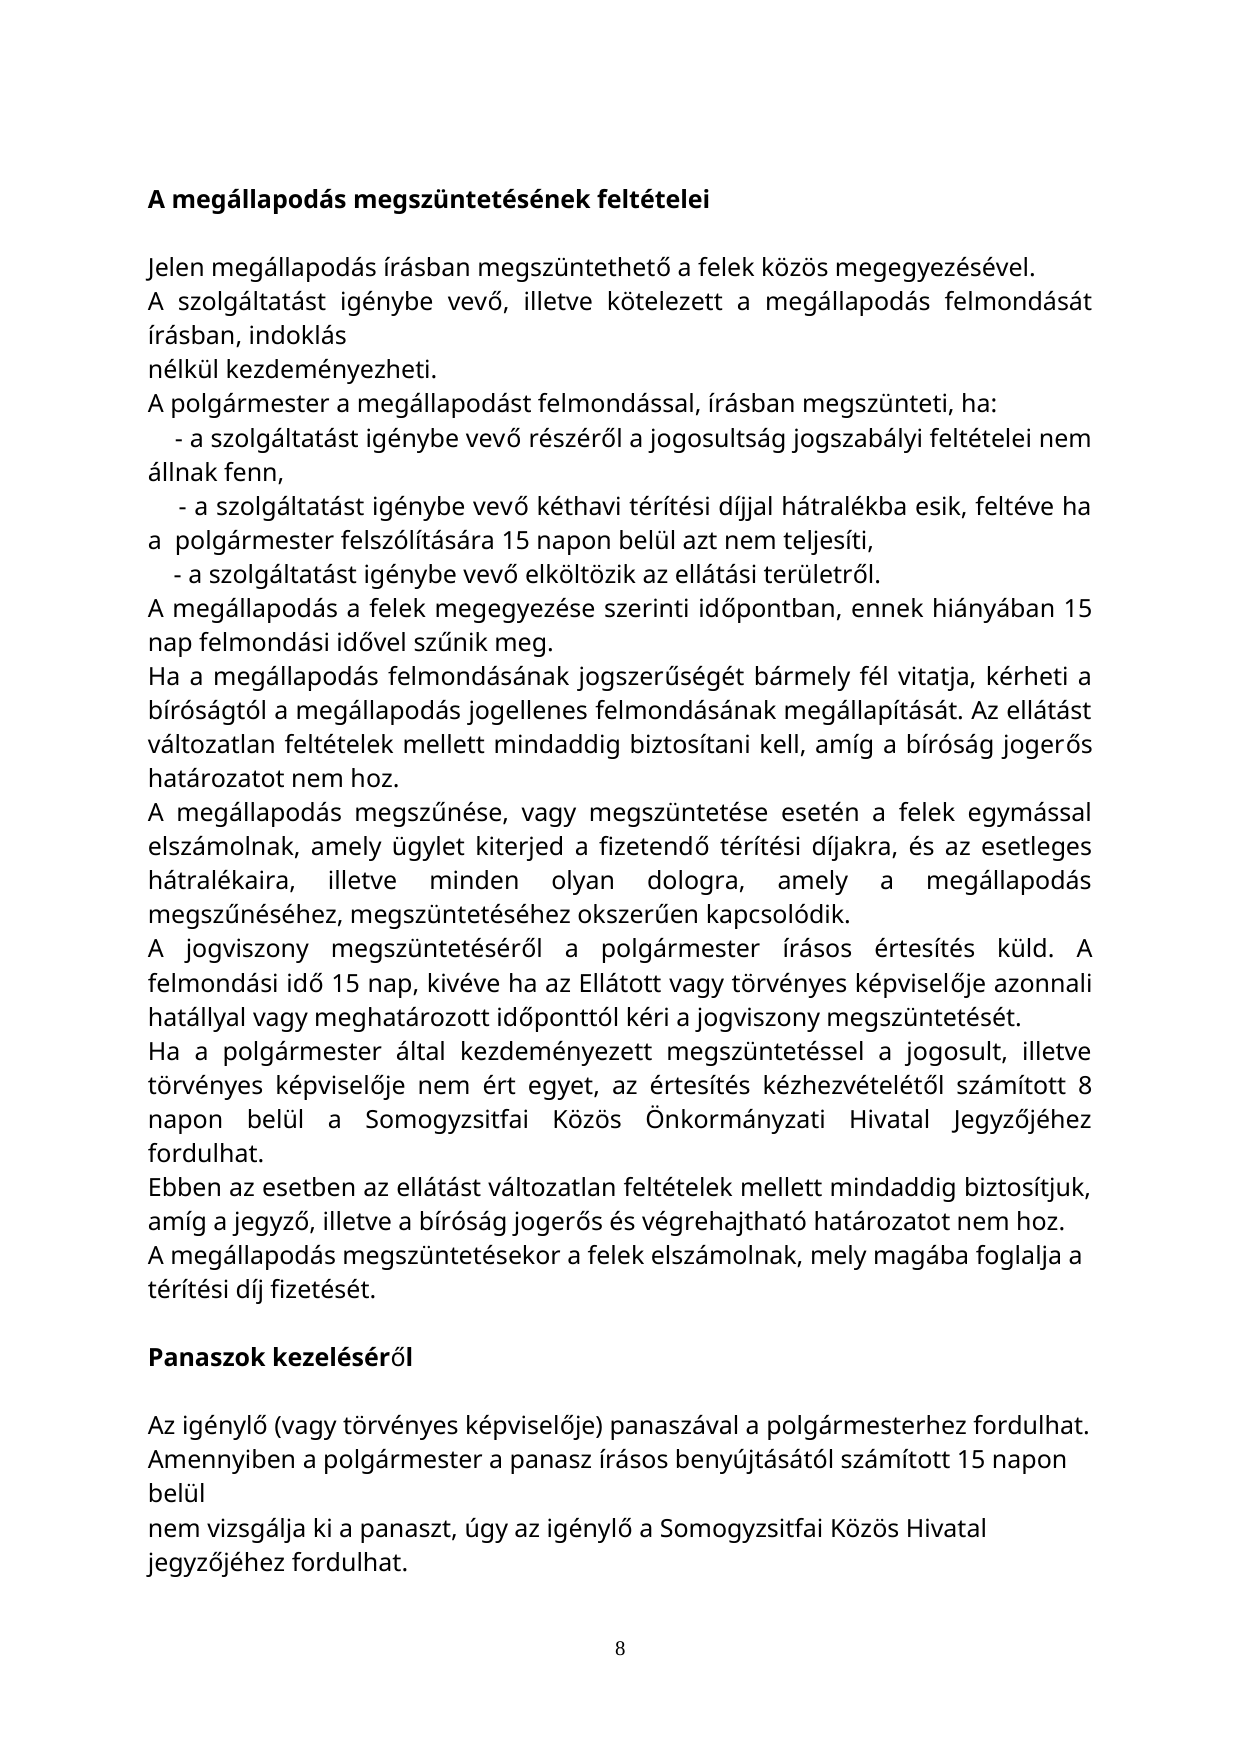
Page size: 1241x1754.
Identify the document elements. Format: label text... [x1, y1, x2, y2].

text - a szolgáltatást igénybe vevő részéről a jogosultság jogszabályi feltételei nem állnak fenn, [148, 420, 1092, 488]
text nélkül kezdeményezheti. [148, 352, 1092, 386]
text Ha a polgármester által kezdeményezett megszüntetéssel a jogosult, illetve törvényes képviselője nem ért egyet, az értesítés kézhezvételétől számított 8 napon belül a Somogyzsitfai Közös Önkormányzati Hivatal Jegyzőjéhez fordulhat. [148, 1033, 1092, 1169]
text A polgármester a megállapodást felmondással, írásban megszünteti, ha: [148, 386, 1092, 420]
text A megállapodás megszüntetésének feltételei [148, 182, 1092, 216]
text Jelen megállapodás írásban megszüntethető a felek közös megegyezésével. [148, 250, 1092, 284]
text nem vizsgálja ki a panaszt, úgy az igénylő a Somogyzsitfai Közös Hivatal jegyzőjéhez fordulhat. [148, 1510, 1092, 1578]
text A megállapodás megszűnése, vagy megszüntetése esetén a felek egymással elszámolnak, amely ügylet kiterjed a fizetendő térítési díjakra, és az esetleges hátralékaira, illetve minden olyan dologra, amely a megállapodás megszűnéséhez, megszüntetéséhez okszerűen kapcsolódik. [148, 795, 1092, 931]
text A megállapodás a felek megegyezése szerinti időpontban, ennek hiányában 15 nap felmondási idővel szűnik meg. [148, 591, 1092, 659]
text Ha a megállapodás felmondásának jogszerűségét bármely fél vitatja, kérheti a bíróságtól a megállapodás jogellenes felmondásának megállapítását. Az ellátást változatlan feltételek mellett mindaddig biztosítani kell, amíg a bíróság jogerős határozatot nem hoz. [148, 659, 1092, 795]
text - a szolgáltatást igénybe vevő elköltözik az ellátási területről. [148, 556, 1092, 591]
text A szolgáltatást igénybe vevő, illetve kötelezett a megállapodás felmondását írásban, indoklás [148, 284, 1092, 352]
text Panaszok kezeléséről [148, 1340, 1092, 1374]
text Amennyiben a polgármester a panasz írásos benyújtásától számított 15 napon belül [148, 1442, 1092, 1510]
text A megállapodás megszüntetésekor a felek elszámolnak, mely magába foglalja a térítési díj fizetését. [148, 1238, 1092, 1306]
text Az igénylő (vagy törvényes képviselője) panaszával a polgármesterhez fordulhat. [148, 1408, 1092, 1442]
text - a szolgáltatást igénybe vevő kéthavi térítési díjjal hátralékba esik, feltéve ha a polgármester felszólítására 15 napon belül azt nem teljesíti, [148, 488, 1092, 556]
text Ebben az esetben az ellátást változatlan feltételek mellett mindaddig biztosítjuk, amíg a jegyző, illetve a bíróság jogerős és végrehajtható határozatot nem hoz. [148, 1169, 1092, 1238]
text A jogviszony megszüntetéséről a polgármester írásos értesítés küld. A felmondási idő 15 nap, kivéve ha az Ellátott vagy törvényes képviselője azonnali hatállyal vagy meghatározott időponttól kéri a jogviszony megszüntetését. [148, 931, 1092, 1033]
